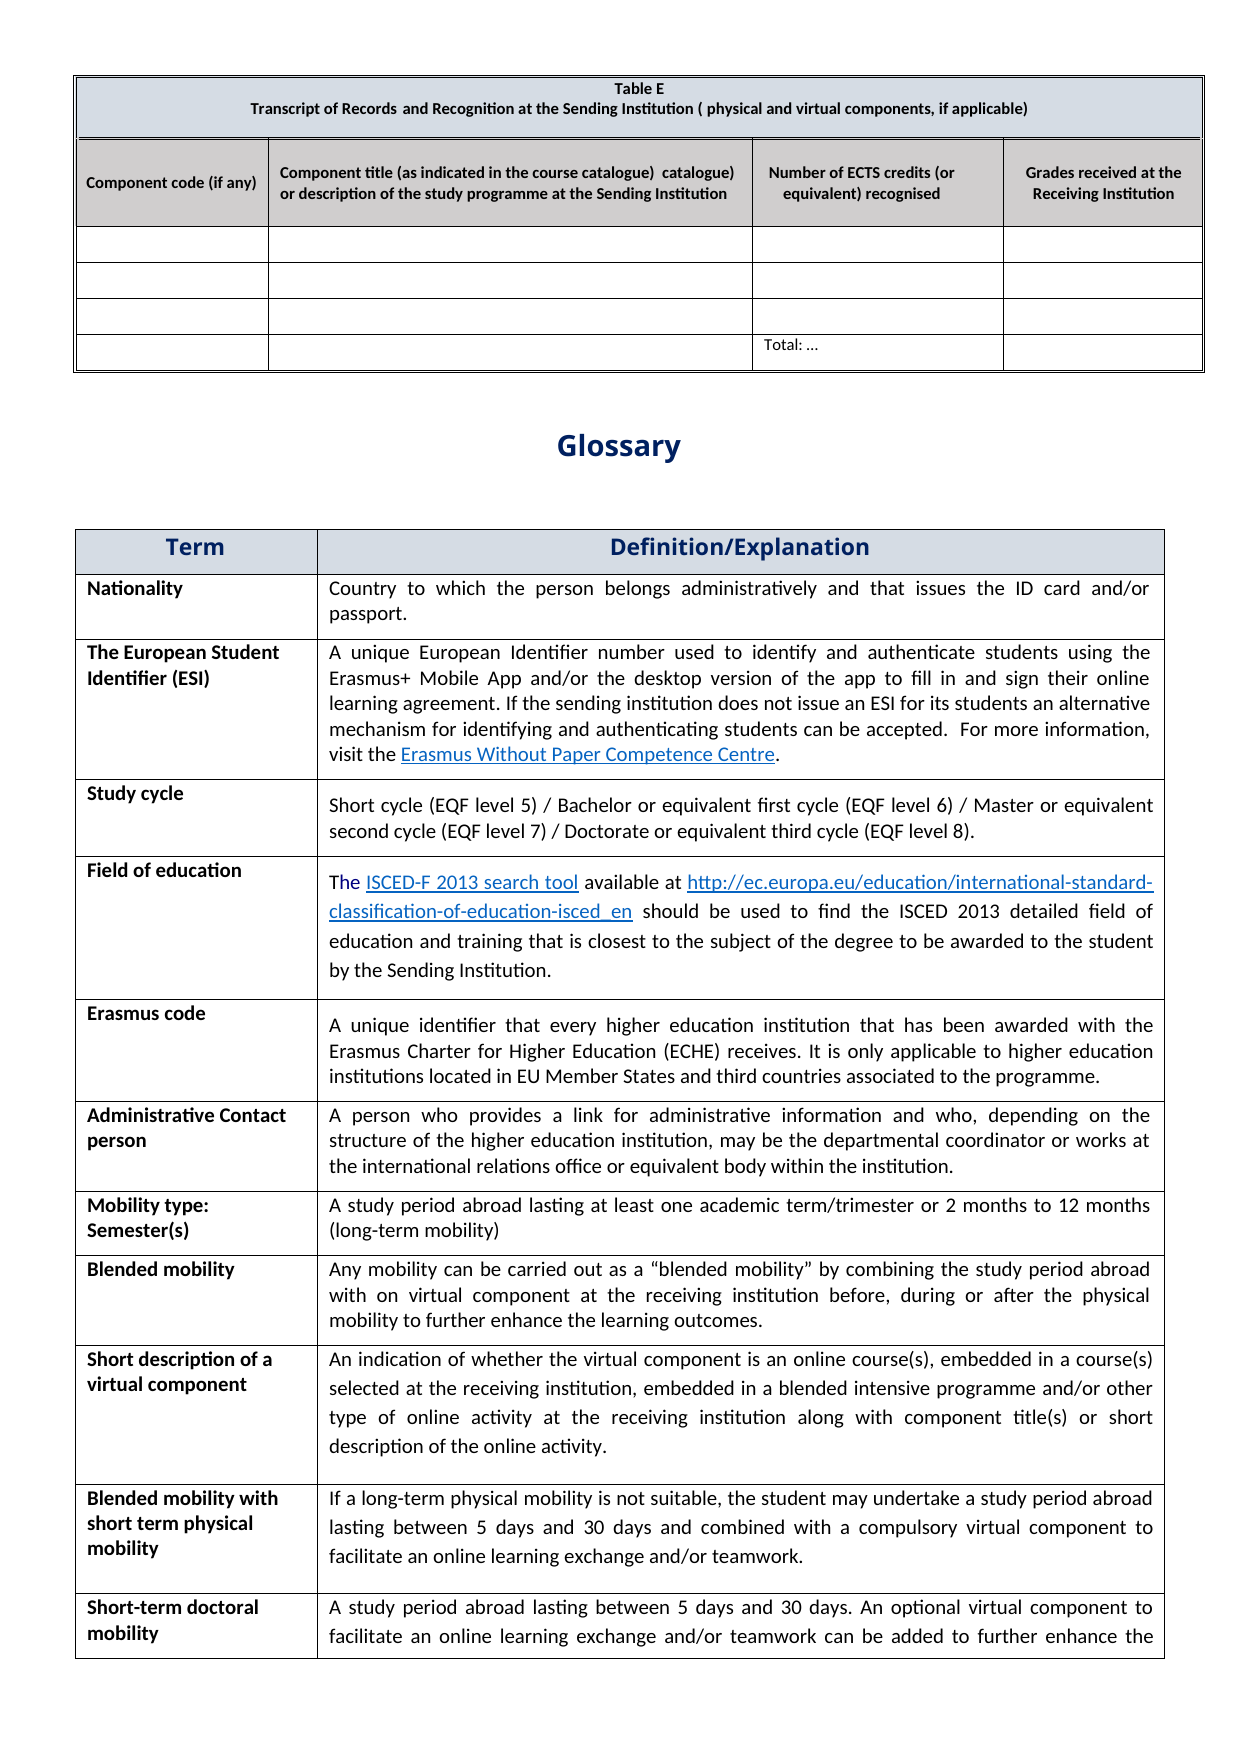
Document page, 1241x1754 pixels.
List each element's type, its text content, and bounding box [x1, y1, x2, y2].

table_cell [77, 263, 268, 298]
table_header Table E Transcript of Records and Recognition at the Sending Institution ( physical and virtual components, if applicable) [77, 78, 1202, 137]
table_cell Component title (as indicated in the course catalogue) catalogue) or description of the study programme at the Sending Institution [269, 140, 752, 226]
table_cell Mobility type: Semester(s) [76, 1192, 317, 1255]
table_cell Country to which the person belongs administratively and that issues the ID card and/or passport. [318, 575, 1164, 638]
table_cell The ISCED-F 2013 search tool available at http://ec.europa.eu/education/international-standard-classification-of-education-isced_en should be used to find the ISCED 2013 detailed field of education and training that is closest to the subject of the degree to be awarded to the student by the Sending Institution. [318, 857, 1164, 999]
table_cell [753, 299, 1003, 334]
table_header Definition/Explanation [318, 530, 1164, 574]
table_cell [1004, 263, 1202, 298]
table_cell A person who provides a link for administrative information and who, depending on the structure of the higher education institution, may be the departmental coordinator or works at the international relations office or equivalent body within the institution. [318, 1102, 1164, 1191]
table_cell [1004, 299, 1202, 334]
table_cell A unique identifier that every higher education institution that has been awarded with the Erasmus Charter for Higher Education (ECHE) receives. It is only applicable to higher education institutions located in EU Member States and third countries associated to the programme. [318, 1000, 1164, 1101]
table_cell [1004, 227, 1202, 262]
table_cell If a long-term physical mobility is not suitable, the student may undertake a study period abroad lasting between 5 days and 30 days and combined with a compulsory virtual component to facilitate an online learning exchange and/or teamwork. [318, 1485, 1164, 1593]
table_cell [269, 335, 752, 370]
table_cell Blended mobility [76, 1256, 317, 1345]
table_cell Total: … [753, 335, 1003, 370]
table_cell [269, 227, 752, 262]
table_cell [77, 227, 268, 262]
table_cell [753, 227, 1003, 262]
table_cell Any mobility can be carried out as a “blended mobility” by combining the study period abroad with on virtual component at the receiving institution before, during or after the physical mobility to further enhance the learning outcomes. [318, 1256, 1164, 1345]
table_header Term [76, 530, 317, 574]
table_cell A unique European Identifier number used to identify and authenticate students using the Erasmus+ Mobile App and/or the desktop version of the app to fill in and sign their online learning agreement. If the sending institution does not issue an ESI for its students an alternative mechanism for identifying and authenticating students can be accepted. For more information, visit the Erasmus Without Paper Competence Centre. [318, 640, 1164, 779]
table_cell Number of ECTS credits (or equivalent) recognised [753, 140, 1003, 226]
table_cell Component code (if any) [75, 137, 268, 226]
table_cell [753, 263, 1003, 298]
table_cell Administrative Contact person [76, 1102, 317, 1191]
table_cell [77, 299, 268, 334]
table_cell Short cycle (EQF level 5) / Bachelor or equivalent first cycle (EQF level 6) / Master or equivalent second cycle (EQF level 7) / Doctorate or equivalent third cycle (EQF level 8). [318, 780, 1164, 856]
text Glossary [75, 425, 1162, 465]
table_cell An indication of whether the virtual component is an online course(s), embedded in a course(s) selected at the receiving institution, embedded in a blended intensive programme and/or other type of online activity at the receiving institution along with component title(s) or short description of the online activity. [318, 1346, 1164, 1484]
table_cell [269, 299, 752, 334]
table_cell Blended mobility with short term physical mobility [76, 1485, 317, 1593]
table_cell Nationality [76, 575, 317, 638]
table_cell [77, 335, 268, 370]
table_cell Short description of a virtual component [76, 1346, 317, 1484]
table_cell Field of education [76, 857, 317, 999]
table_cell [318, 1594, 1164, 1658]
table_cell Erasmus code [76, 1000, 317, 1101]
table_cell The European Student Identifier (ESI) [76, 640, 317, 779]
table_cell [76, 1594, 317, 1658]
table_cell [269, 263, 752, 298]
table_cell Study cycle [76, 780, 317, 856]
table_cell A study period abroad lasting at least one academic term/trimester or 2 months to 12 months (long-term mobility) [318, 1192, 1164, 1255]
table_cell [1004, 137, 1203, 226]
table_cell [1004, 335, 1202, 370]
